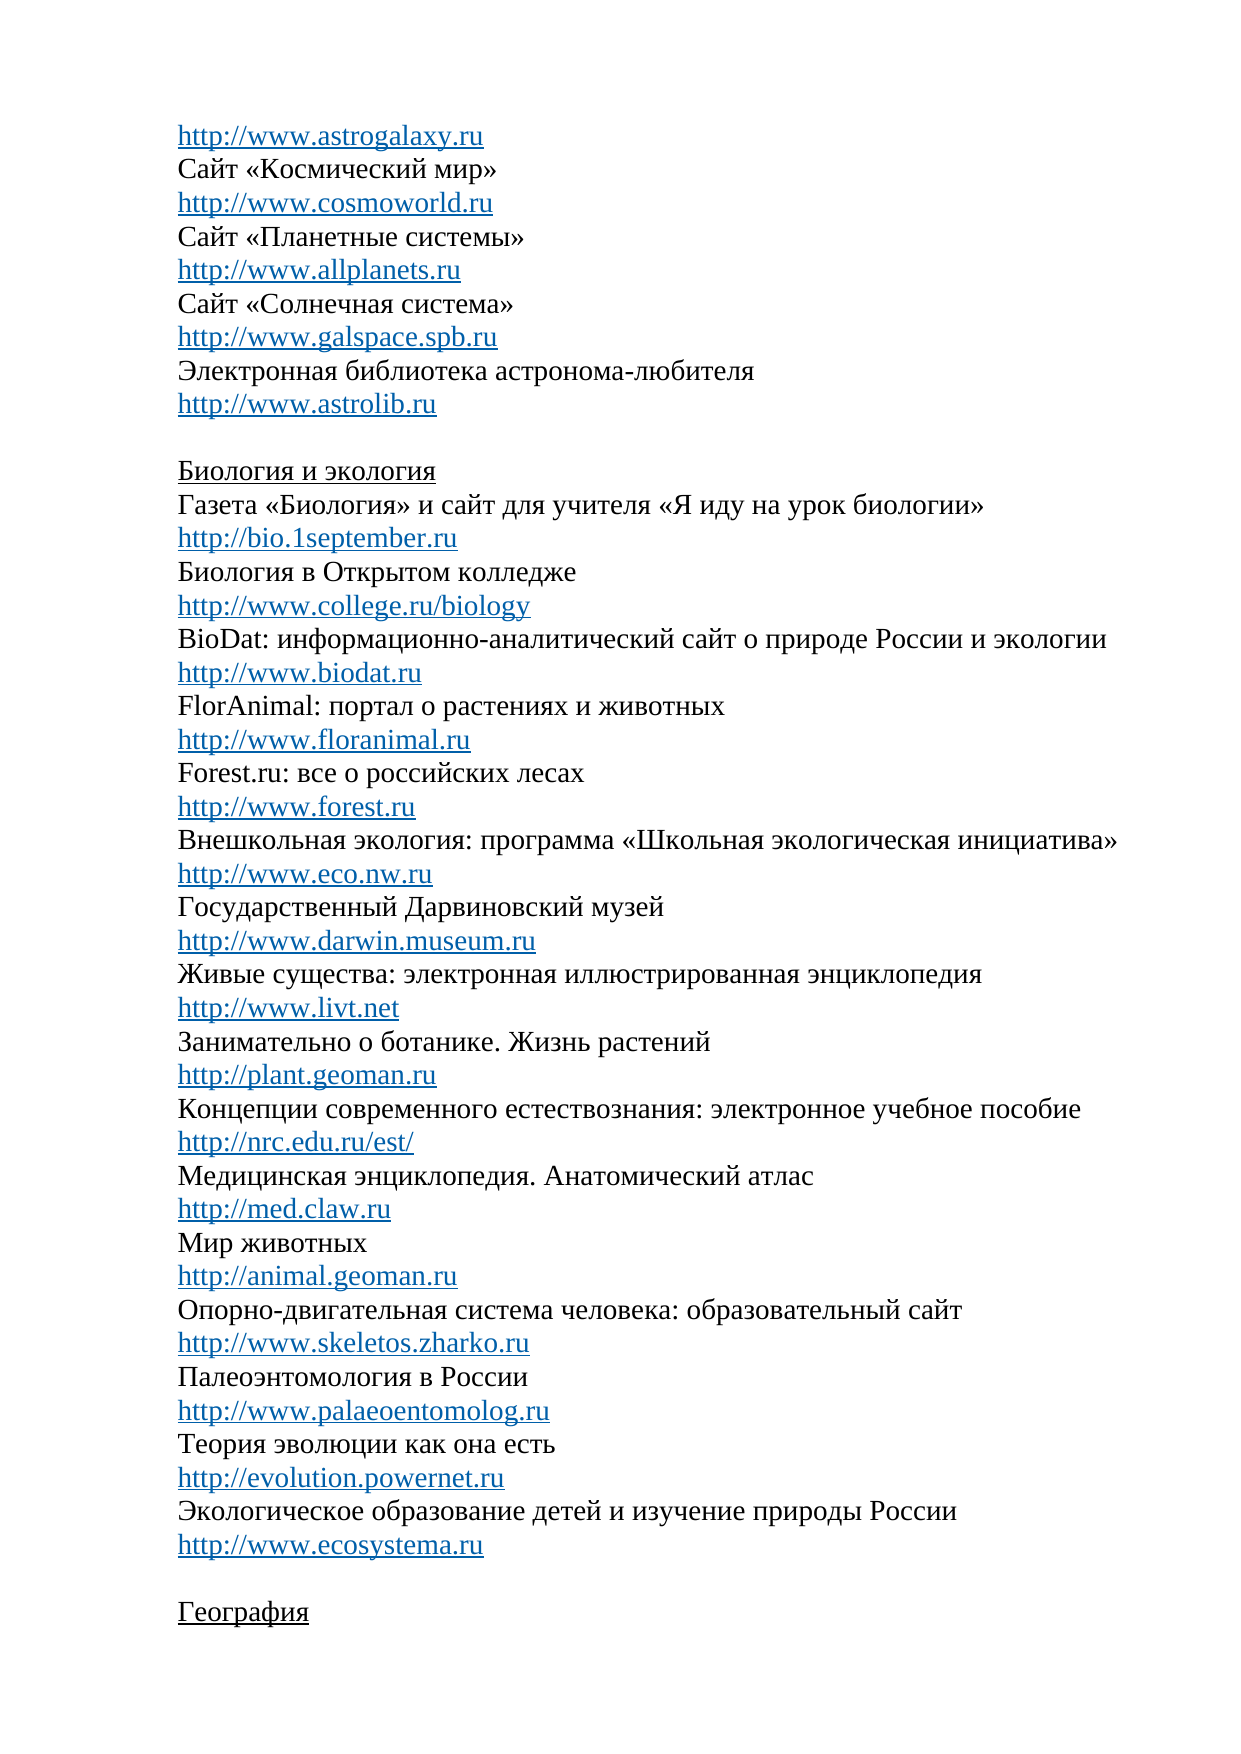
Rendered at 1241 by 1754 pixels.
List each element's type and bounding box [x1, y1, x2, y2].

text [177, 118, 1152, 1627]
